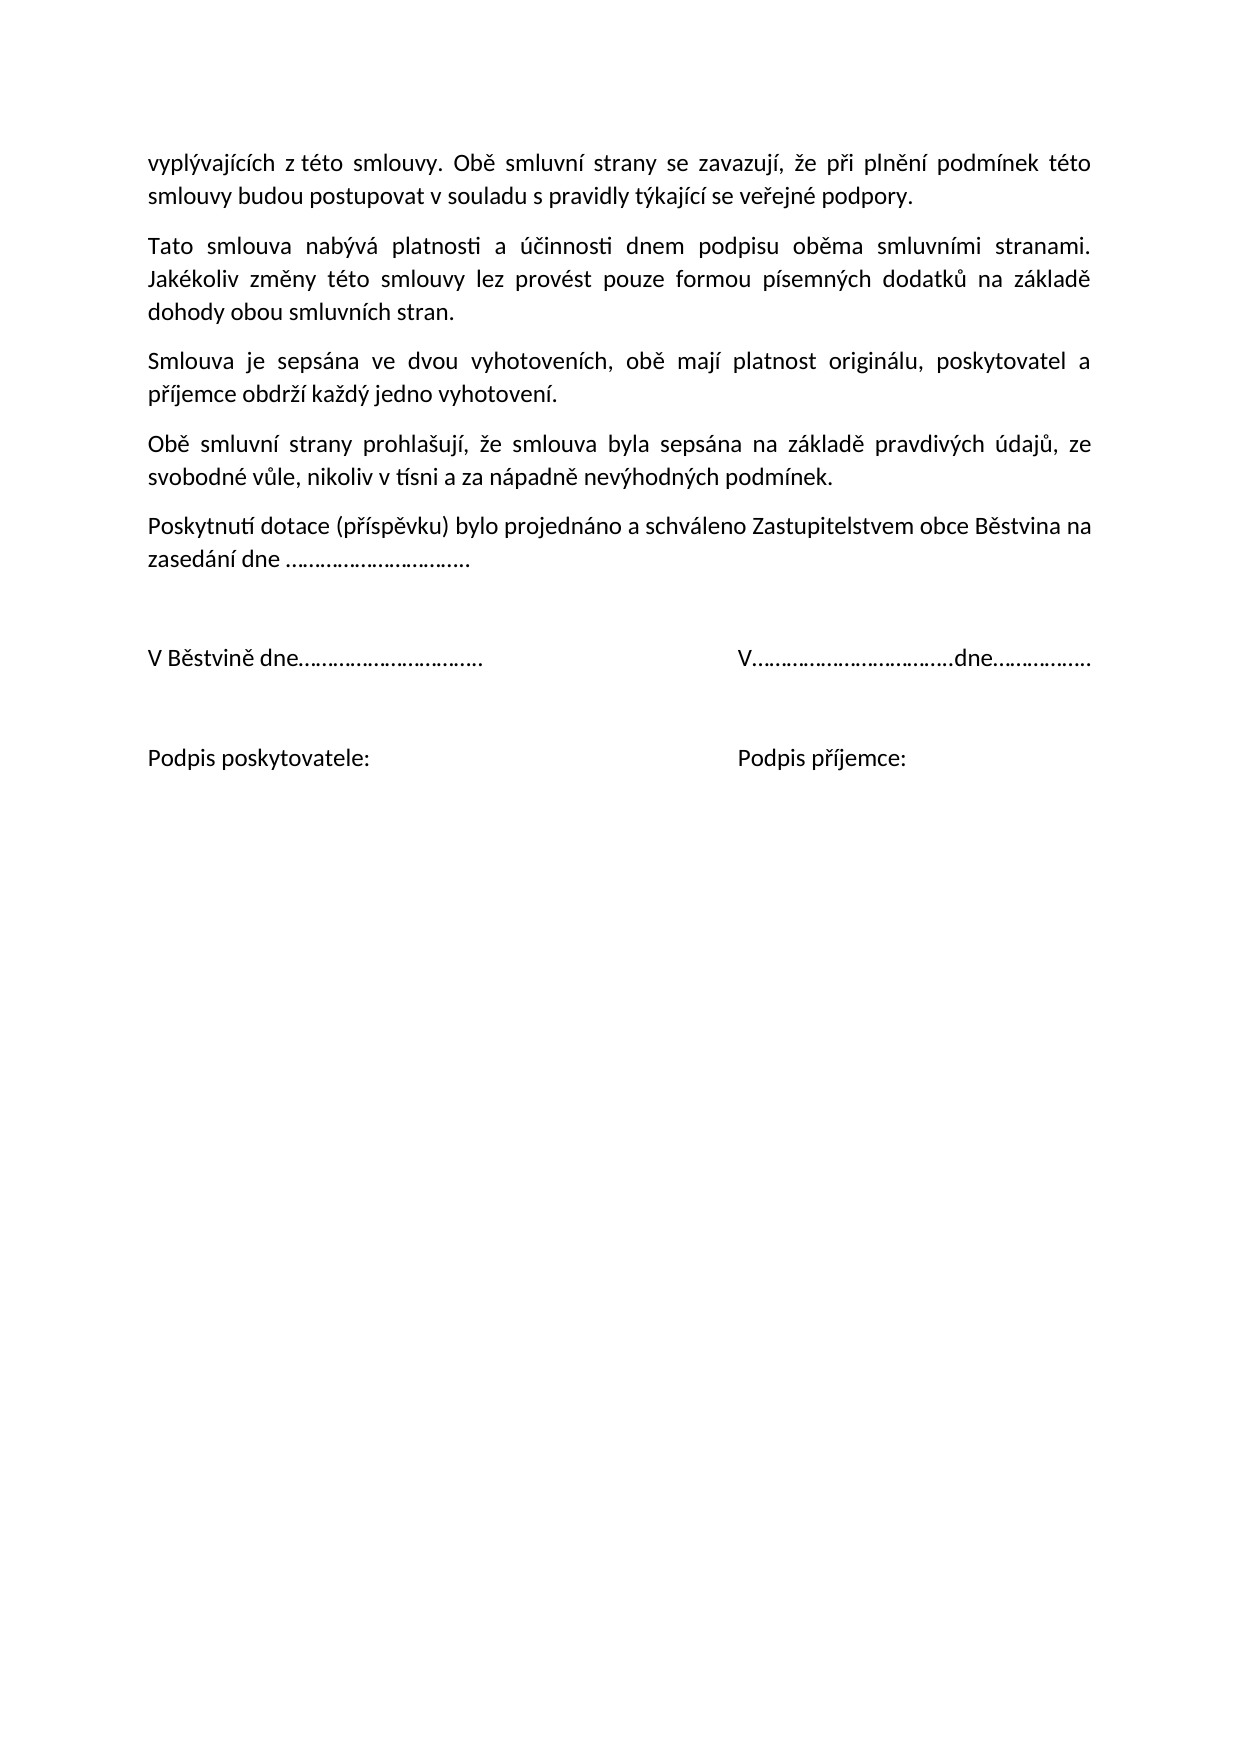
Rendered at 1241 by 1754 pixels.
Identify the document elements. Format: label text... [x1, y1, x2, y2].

text Podpis poskytovatele: Podpis příjemce: [148, 742, 1093, 772]
text V Běstvině dne………………………….. V……………………………..dne…………….. [148, 643, 1093, 673]
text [148, 148, 1093, 211]
text Tato smlouva nabývá platnosti a účinnosti dnem podpisu oběma smluvními stranami. Jakékoliv změny této smlouvy lez provést pouze formou písemných dodatků na základě dohody obou smluvních stran. [148, 230, 1093, 326]
text Poskytnutí dotace (příspěvku) bylo projednáno a schváleno Zastupitelstvem obce Běstvina na zasedání dne ………………………….. [148, 511, 1093, 574]
text Obě smluvní strany prohlašují, že smlouva byla sepsána na základě pravdivých údajů, ze svobodné vůle, nikoliv v tísni a za nápadně nevýhodných podmínek. [148, 428, 1093, 491]
text Smlouva je sepsána ve dvou vyhotoveních, obě mají platnost originálu, poskytovatel a příjemce obdrží každý jedno vyhotovení. [148, 346, 1093, 409]
